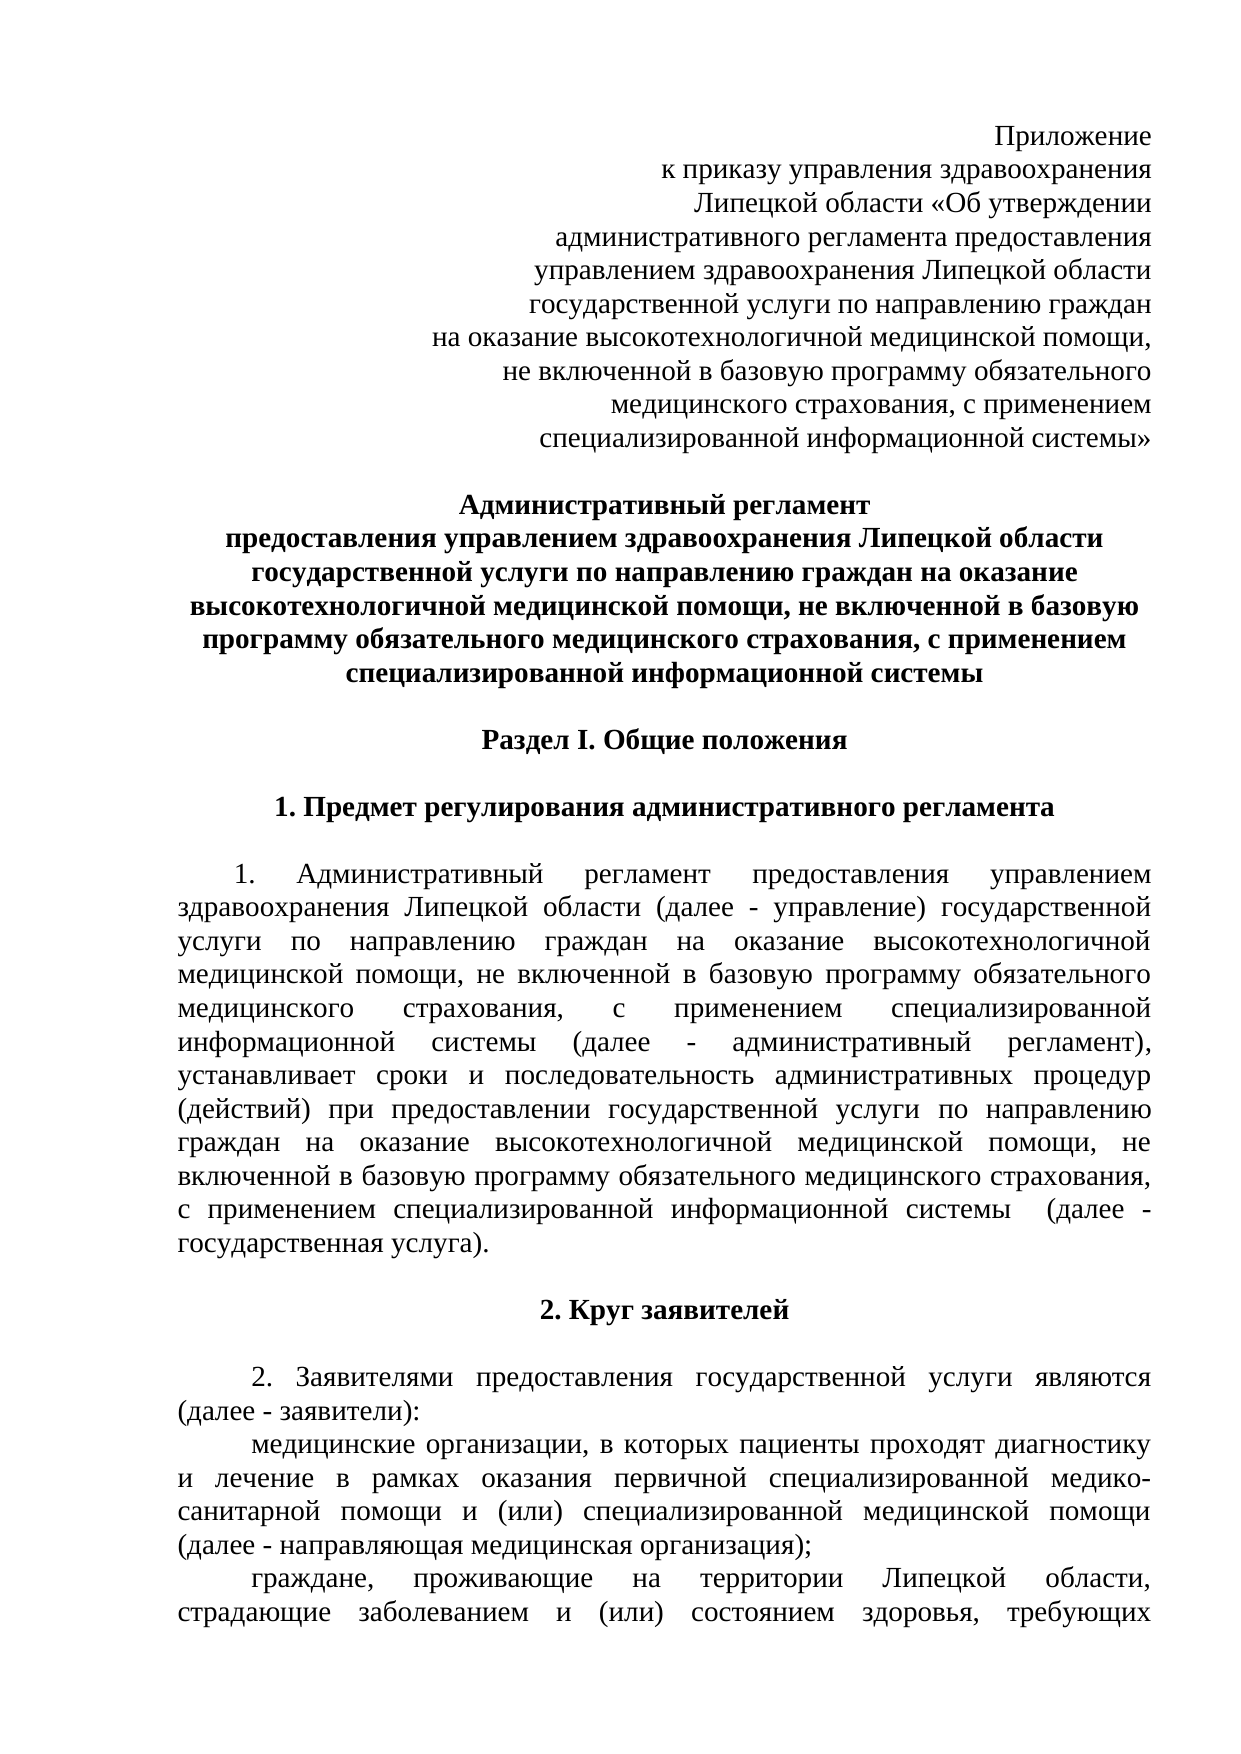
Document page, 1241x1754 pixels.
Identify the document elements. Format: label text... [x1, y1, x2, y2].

text специализированной информационной системы [177, 655, 1152, 688]
text предоставления управлением здравоохранения Липецкой области государственной услуги по направлению граждан на оказание [177, 521, 1152, 588]
text Раздел I. Общие положения [177, 722, 1152, 755]
text не включенной в базовую программу обязательного [399, 353, 1152, 386]
text Приложение [177, 118, 1152, 152]
text административного регламента предоставления [399, 219, 1152, 252]
text к приказу управления здравоохранения [399, 152, 1152, 185]
text 1. Предмет регулирования административного регламента [177, 789, 1152, 822]
text 2. Заявителями предоставления государственной услуги являются (далее - заявители): [177, 1359, 1152, 1426]
text 1. Административный регламент предоставления управлением здравоохранения Липецкой области (далее - управление) государственной услуги по направлению граждан на оказание высокотехнологичной медицинской помощи, не включенной в базовую программу обязательного медицинского страхования, с применением специализированной информационной системы (далее - административный регламент), устанавливает сроки и последовательность административных процедур (действий) при предоставлении государственной услуги по направлению граждан на оказание высокотехнологичной медицинской помощи, не включенной в базовую программу обязательного медицинского страхования, с применением специализированной информационной системы (далее - государственная услуга). [177, 856, 1152, 1258]
text высокотехнологичной медицинской помощи, не включенной в базовую программу обязательного медицинского страхования, с применением [177, 588, 1152, 655]
text медицинского страхования, с применением [399, 386, 1152, 420]
text Административный регламент [177, 487, 1152, 521]
text управлением здравоохранения Липецкой области [399, 252, 1152, 286]
text специализированной информационной системы» [399, 420, 1152, 453]
text 2. Круг заявителей [177, 1292, 1152, 1326]
text медицинские организации, в которых пациенты проходят диагностику и лечение в рамках оказания первичной специализированной медико-санитарной помощи и (или) специализированной медицинской помощи (далее - направляющая медицинская организация); [177, 1426, 1152, 1560]
text на оказание высокотехнологичной медицинской помощи, [399, 319, 1152, 353]
text Липецкой области «Об утверждении [399, 185, 1152, 219]
text государственной услуги по направлению граждан [399, 286, 1152, 319]
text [177, 1560, 1152, 1627]
